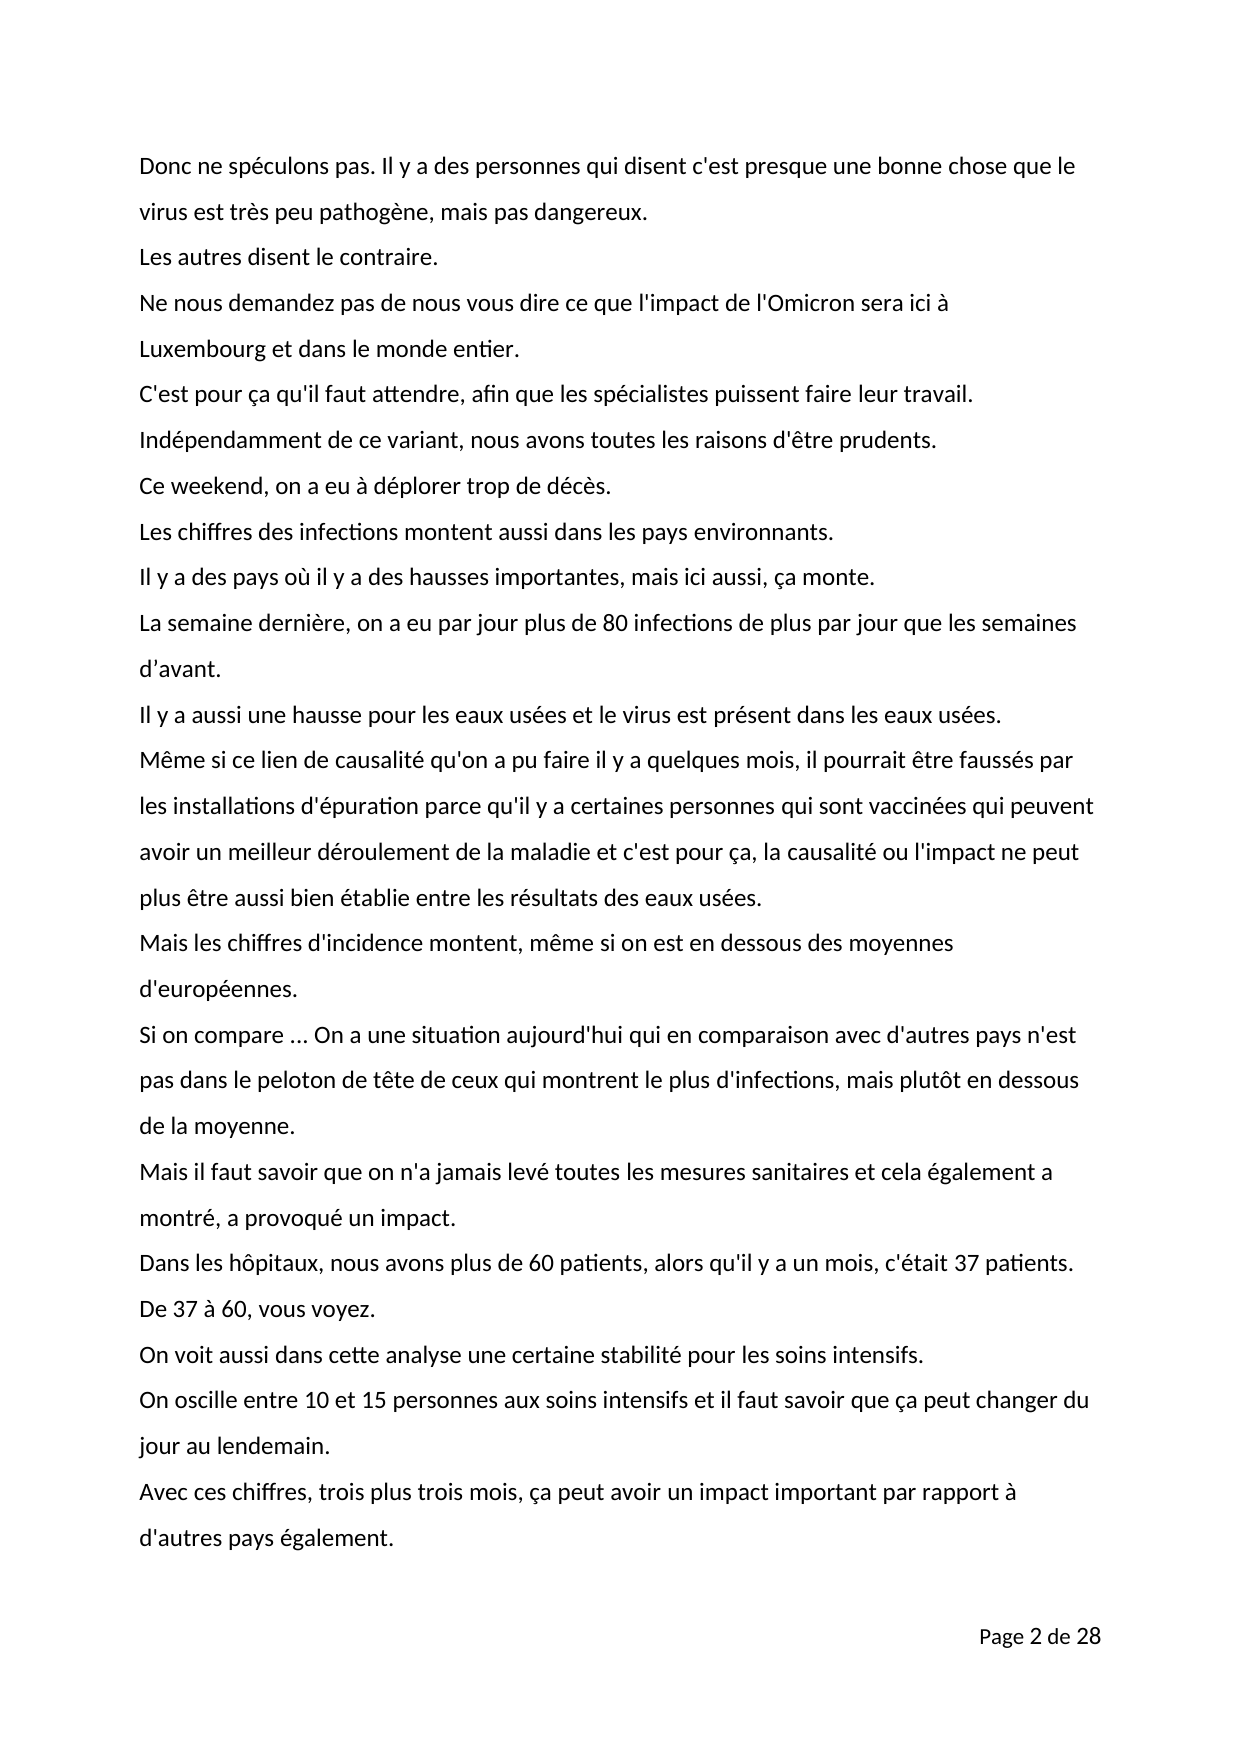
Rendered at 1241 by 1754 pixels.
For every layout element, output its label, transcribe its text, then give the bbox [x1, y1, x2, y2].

text Les chiffres des infections montent aussi dans les pays environnants. [139, 516, 1101, 546]
text Ce weekend, on a eu à déplorer trop de décès. [139, 470, 1101, 501]
text Mais les chiffres d'incidence montent, même si on est en dessous des moyennes d'européennes. [139, 927, 1101, 1004]
text C'est pour ça qu'il faut attendre, afin que les spécialistes puissent faire leur travail. [139, 379, 1101, 409]
text Même si ce lien de causalité qu'on a pu faire il y a quelques mois, il pourrait être faussés par les installations d'épuration parce qu'il y a certaines personnes qui sont vaccinées qui peuvent avoir un meilleur déroulement de la maladie et c'est pour ça, la causalité ou l'impact ne peut plus être aussi bien établie entre les résultats des eaux usées. [139, 744, 1101, 912]
text On voit aussi dans cette analyse une certaine stabilité pour les soins intensifs. [139, 1339, 1101, 1369]
text On oscille entre 10 et 15 personnes aux soins intensifs et il faut savoir que ça peut changer du jour au lendemain. [139, 1385, 1101, 1461]
text Indépendamment de ce variant, nous avons toutes les raisons d'être prudents. [139, 424, 1101, 455]
text Il y a des pays où il y a des hausses importantes, mais ici aussi, ça monte. [139, 562, 1101, 592]
text Si on compare ... On a une situation aujourd'hui qui en comparaison avec d'autres pays n'est pas dans le peloton de tête de ceux qui montrent le plus d'infections, mais plutôt en dessous de la moyenne. [139, 1019, 1101, 1141]
text Ne nous demandez pas de nous vous dire ce que l'impact de l'Omicron sera ici à Luxembourg et dans le monde entier. [139, 287, 1101, 363]
text Dans les hôpitaux, nous avons plus de 60 patients, alors qu'il y a un mois, c'était 37 patients. De 37 à 60, vous voyez. [139, 1247, 1101, 1324]
text Avec ces chiffres, trois plus trois mois, ça peut avoir un impact important par rapport à d'autres pays également. [139, 1476, 1101, 1552]
text Mais il faut savoir que on n'a jamais levé toutes les mesures sanitaires et cela également a montré, a provoqué un impact. [139, 1156, 1101, 1232]
text La semaine dernière, on a eu par jour plus de 80 infections de plus par jour que les semaines d’avant. [139, 607, 1101, 683]
text Il y a aussi une hausse pour les eaux usées et le virus est présent dans les eaux usées. [139, 699, 1101, 729]
text Donc ne spéculons pas. Il y a des personnes qui disent c'est presque une bonne chose que le virus est très peu pathogène, mais pas dangereux. [139, 150, 1101, 226]
text Les autres disent le contraire. [139, 241, 1101, 272]
